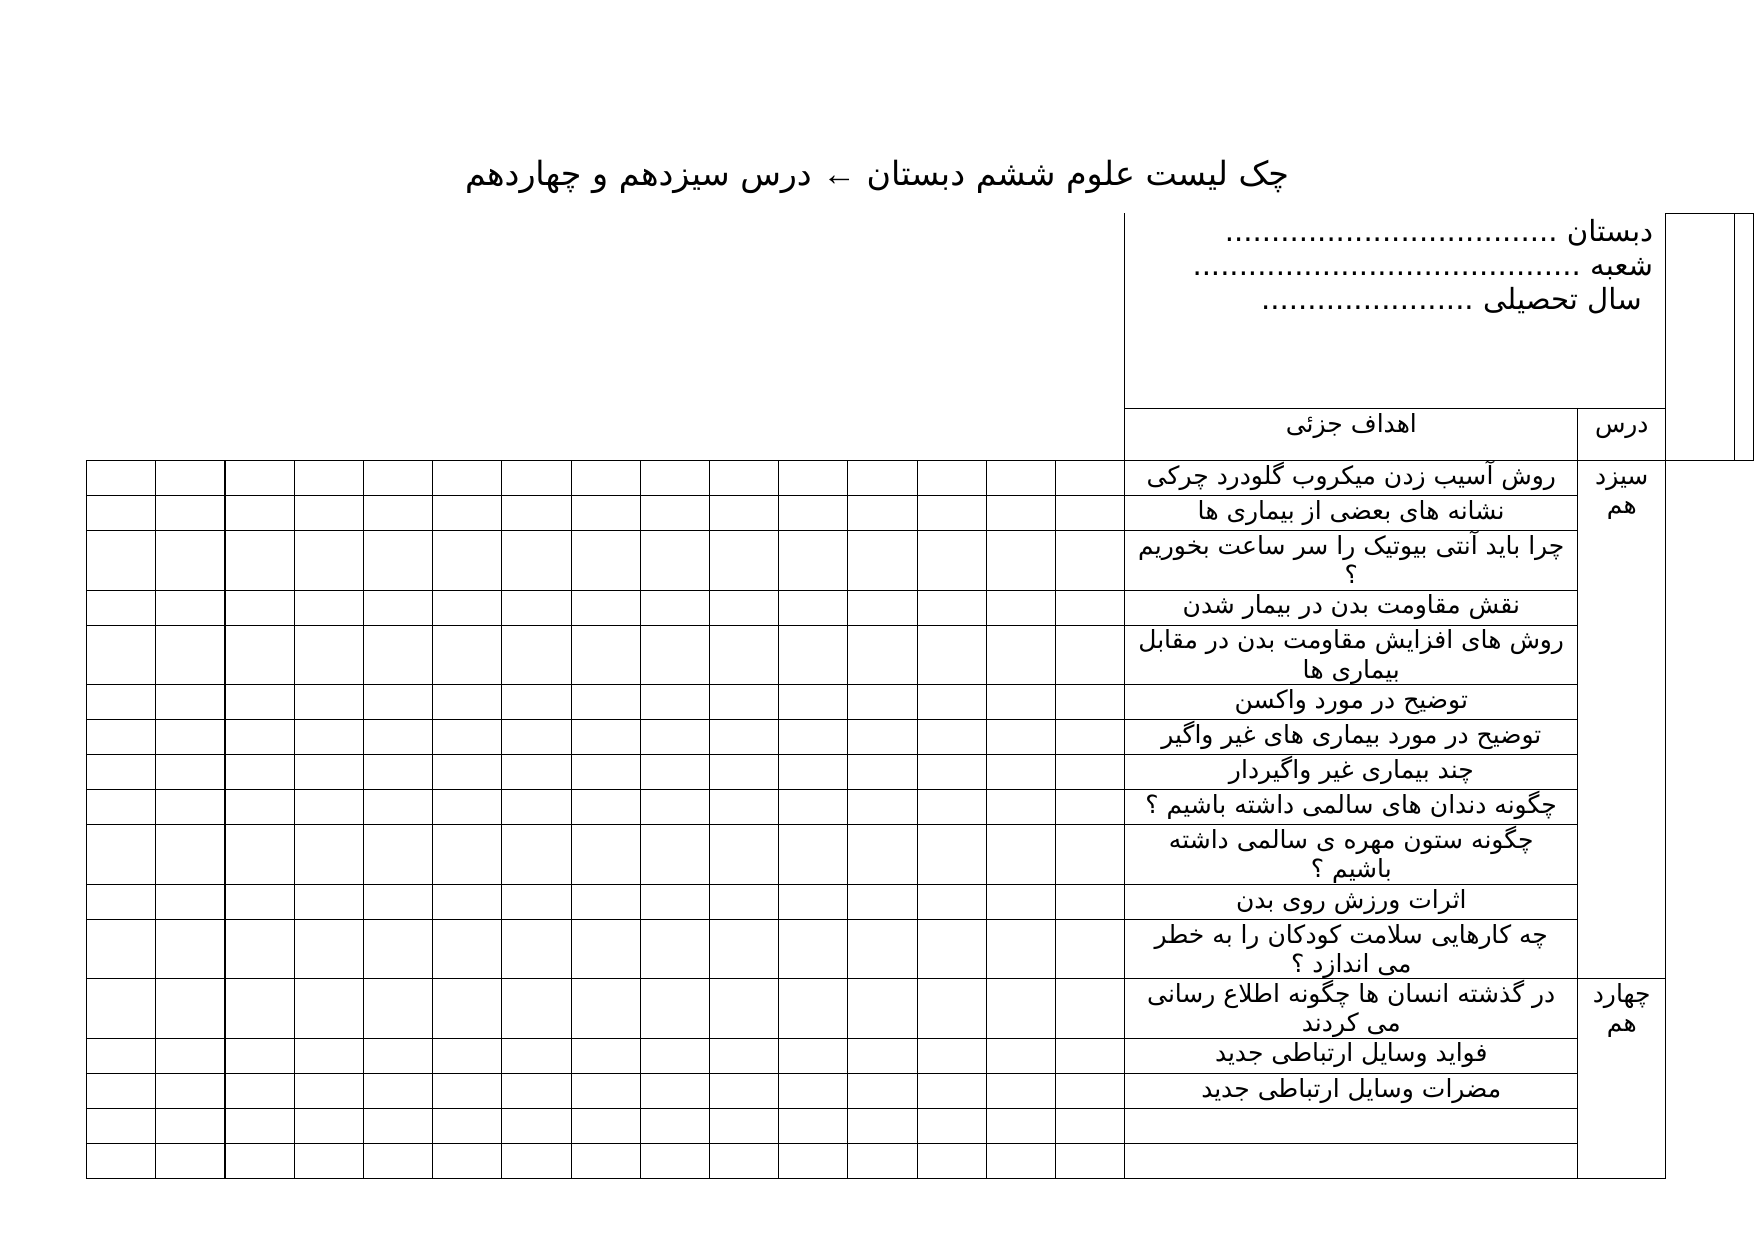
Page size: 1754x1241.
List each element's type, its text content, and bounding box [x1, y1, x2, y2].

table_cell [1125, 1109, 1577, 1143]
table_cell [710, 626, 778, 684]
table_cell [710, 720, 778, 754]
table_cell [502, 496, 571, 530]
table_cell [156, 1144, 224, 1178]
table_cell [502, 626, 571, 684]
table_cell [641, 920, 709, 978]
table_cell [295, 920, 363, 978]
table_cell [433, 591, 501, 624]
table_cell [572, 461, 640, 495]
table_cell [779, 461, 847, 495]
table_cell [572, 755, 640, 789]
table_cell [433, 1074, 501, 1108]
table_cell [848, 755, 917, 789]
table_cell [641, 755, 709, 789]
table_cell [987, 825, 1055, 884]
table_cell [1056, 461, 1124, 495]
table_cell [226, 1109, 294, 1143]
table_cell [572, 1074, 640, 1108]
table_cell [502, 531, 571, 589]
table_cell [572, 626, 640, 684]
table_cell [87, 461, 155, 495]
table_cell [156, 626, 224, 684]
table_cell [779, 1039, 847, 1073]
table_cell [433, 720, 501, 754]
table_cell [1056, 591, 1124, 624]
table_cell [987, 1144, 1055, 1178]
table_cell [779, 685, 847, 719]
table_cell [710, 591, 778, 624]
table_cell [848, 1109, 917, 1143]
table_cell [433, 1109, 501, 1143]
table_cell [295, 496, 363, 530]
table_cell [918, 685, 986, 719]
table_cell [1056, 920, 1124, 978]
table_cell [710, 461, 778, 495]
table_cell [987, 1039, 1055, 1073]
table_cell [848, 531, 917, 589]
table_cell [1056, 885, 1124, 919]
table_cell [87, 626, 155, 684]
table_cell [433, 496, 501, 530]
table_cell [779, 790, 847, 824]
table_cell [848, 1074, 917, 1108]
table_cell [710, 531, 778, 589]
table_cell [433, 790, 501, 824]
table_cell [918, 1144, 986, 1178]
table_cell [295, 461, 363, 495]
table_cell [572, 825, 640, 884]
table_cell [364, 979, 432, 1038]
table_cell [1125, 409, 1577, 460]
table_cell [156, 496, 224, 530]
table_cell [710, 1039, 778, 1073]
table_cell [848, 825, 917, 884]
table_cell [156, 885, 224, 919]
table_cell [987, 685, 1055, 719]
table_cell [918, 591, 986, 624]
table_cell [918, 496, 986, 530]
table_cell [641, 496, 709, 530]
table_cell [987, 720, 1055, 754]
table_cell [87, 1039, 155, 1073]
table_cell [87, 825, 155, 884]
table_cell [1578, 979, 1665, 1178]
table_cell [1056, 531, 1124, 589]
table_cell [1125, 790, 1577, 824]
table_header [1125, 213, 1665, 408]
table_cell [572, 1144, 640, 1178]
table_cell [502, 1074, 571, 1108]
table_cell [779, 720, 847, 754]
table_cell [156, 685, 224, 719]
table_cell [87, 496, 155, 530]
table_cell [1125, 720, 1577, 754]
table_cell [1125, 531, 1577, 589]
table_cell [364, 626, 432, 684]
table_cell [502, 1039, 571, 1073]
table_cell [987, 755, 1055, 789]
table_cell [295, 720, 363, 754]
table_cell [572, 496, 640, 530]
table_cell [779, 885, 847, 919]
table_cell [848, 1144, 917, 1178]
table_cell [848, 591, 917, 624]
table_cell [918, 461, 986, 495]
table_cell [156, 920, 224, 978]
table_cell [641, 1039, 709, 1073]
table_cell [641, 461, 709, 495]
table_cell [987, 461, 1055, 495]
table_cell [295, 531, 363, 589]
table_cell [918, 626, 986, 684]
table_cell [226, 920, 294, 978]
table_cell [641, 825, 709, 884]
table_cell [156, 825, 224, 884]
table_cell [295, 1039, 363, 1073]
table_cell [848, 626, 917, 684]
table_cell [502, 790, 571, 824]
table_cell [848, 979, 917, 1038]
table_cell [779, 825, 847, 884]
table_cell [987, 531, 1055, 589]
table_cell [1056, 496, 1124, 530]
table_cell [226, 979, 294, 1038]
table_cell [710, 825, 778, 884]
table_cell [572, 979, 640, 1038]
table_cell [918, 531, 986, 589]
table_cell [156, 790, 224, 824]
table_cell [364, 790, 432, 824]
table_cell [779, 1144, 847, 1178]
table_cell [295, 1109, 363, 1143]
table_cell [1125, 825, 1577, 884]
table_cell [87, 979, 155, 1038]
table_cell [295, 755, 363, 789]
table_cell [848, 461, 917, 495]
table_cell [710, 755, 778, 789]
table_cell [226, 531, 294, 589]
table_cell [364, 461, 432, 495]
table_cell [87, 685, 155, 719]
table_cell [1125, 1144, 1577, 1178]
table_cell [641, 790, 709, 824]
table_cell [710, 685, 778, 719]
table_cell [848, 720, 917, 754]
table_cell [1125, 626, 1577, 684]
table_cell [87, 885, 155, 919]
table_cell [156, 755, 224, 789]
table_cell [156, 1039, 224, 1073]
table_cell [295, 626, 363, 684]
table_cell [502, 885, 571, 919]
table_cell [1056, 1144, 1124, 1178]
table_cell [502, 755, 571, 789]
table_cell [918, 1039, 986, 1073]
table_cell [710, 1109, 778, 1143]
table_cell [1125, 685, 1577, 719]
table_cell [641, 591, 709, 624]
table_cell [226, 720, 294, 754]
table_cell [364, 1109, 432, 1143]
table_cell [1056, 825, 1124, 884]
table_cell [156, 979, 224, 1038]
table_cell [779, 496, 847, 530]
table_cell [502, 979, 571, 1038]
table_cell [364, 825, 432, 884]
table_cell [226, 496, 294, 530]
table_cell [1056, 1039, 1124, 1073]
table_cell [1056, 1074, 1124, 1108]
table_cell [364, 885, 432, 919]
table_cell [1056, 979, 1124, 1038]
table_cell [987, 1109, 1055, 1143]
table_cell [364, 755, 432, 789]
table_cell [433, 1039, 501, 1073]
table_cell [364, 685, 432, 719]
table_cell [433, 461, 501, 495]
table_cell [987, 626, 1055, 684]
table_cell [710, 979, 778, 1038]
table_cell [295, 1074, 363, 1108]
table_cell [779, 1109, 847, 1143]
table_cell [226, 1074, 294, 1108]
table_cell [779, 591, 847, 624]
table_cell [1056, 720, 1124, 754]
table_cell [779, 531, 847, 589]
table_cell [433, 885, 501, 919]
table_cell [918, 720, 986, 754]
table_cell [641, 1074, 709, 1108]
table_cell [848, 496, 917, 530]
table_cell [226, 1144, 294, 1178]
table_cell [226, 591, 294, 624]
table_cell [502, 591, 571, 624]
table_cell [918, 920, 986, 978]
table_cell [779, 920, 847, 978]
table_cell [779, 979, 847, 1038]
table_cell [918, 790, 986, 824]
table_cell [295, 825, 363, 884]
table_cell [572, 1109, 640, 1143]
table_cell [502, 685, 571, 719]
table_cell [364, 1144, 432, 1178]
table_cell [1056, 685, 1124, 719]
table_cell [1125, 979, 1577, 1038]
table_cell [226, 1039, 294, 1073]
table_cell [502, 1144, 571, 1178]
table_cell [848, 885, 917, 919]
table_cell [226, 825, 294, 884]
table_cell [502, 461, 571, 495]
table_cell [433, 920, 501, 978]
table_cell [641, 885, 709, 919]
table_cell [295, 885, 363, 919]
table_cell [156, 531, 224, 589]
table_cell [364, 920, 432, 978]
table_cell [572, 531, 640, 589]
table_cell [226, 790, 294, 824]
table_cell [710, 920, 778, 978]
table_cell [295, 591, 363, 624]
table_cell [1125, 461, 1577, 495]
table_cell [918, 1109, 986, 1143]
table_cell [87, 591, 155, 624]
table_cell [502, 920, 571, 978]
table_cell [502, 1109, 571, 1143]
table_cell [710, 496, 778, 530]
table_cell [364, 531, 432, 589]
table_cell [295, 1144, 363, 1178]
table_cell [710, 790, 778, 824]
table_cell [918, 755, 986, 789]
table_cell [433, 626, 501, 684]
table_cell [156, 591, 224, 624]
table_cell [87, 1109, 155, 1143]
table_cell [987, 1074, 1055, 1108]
text چک لیست علوم ششم دبستان ← درس سیزدهم و چهاردهم [89, 154, 1665, 193]
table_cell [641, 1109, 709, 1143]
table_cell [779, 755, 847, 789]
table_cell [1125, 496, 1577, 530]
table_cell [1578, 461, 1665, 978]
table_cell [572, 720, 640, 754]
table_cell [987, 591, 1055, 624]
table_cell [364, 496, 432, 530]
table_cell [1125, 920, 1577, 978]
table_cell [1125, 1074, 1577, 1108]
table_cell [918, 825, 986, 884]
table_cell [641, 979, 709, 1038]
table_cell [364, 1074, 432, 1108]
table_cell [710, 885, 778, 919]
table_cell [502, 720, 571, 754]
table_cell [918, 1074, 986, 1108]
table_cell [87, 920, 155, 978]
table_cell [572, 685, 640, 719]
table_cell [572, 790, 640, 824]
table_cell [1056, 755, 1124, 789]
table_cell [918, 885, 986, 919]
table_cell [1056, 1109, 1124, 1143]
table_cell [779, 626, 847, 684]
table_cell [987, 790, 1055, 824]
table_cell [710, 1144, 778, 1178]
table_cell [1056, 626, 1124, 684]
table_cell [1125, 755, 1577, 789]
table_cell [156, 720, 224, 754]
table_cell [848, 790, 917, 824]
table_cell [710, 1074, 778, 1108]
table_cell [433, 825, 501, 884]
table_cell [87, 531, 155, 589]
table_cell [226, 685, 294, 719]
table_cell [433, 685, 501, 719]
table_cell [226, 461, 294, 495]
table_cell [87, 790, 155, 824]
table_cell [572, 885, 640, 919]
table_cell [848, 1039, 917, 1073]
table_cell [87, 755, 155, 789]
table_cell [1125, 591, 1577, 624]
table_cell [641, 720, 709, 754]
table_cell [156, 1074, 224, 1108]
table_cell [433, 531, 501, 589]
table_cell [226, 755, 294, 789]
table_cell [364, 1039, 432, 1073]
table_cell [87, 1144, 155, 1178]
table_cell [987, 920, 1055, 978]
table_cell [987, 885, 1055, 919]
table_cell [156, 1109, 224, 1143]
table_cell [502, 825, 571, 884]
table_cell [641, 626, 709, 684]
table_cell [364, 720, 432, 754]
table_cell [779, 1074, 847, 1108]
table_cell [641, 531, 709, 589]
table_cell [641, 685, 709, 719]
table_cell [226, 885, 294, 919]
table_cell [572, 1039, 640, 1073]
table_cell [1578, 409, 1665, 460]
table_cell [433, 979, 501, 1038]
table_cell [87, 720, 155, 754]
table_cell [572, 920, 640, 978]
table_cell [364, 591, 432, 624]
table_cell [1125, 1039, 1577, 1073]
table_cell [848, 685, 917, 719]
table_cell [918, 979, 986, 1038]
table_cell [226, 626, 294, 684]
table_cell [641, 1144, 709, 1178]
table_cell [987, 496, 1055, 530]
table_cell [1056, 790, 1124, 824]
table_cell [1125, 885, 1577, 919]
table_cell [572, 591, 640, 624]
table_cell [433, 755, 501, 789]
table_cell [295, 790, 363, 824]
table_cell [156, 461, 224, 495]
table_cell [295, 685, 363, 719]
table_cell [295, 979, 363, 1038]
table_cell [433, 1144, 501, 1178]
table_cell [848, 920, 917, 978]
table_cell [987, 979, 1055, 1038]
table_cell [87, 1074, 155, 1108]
